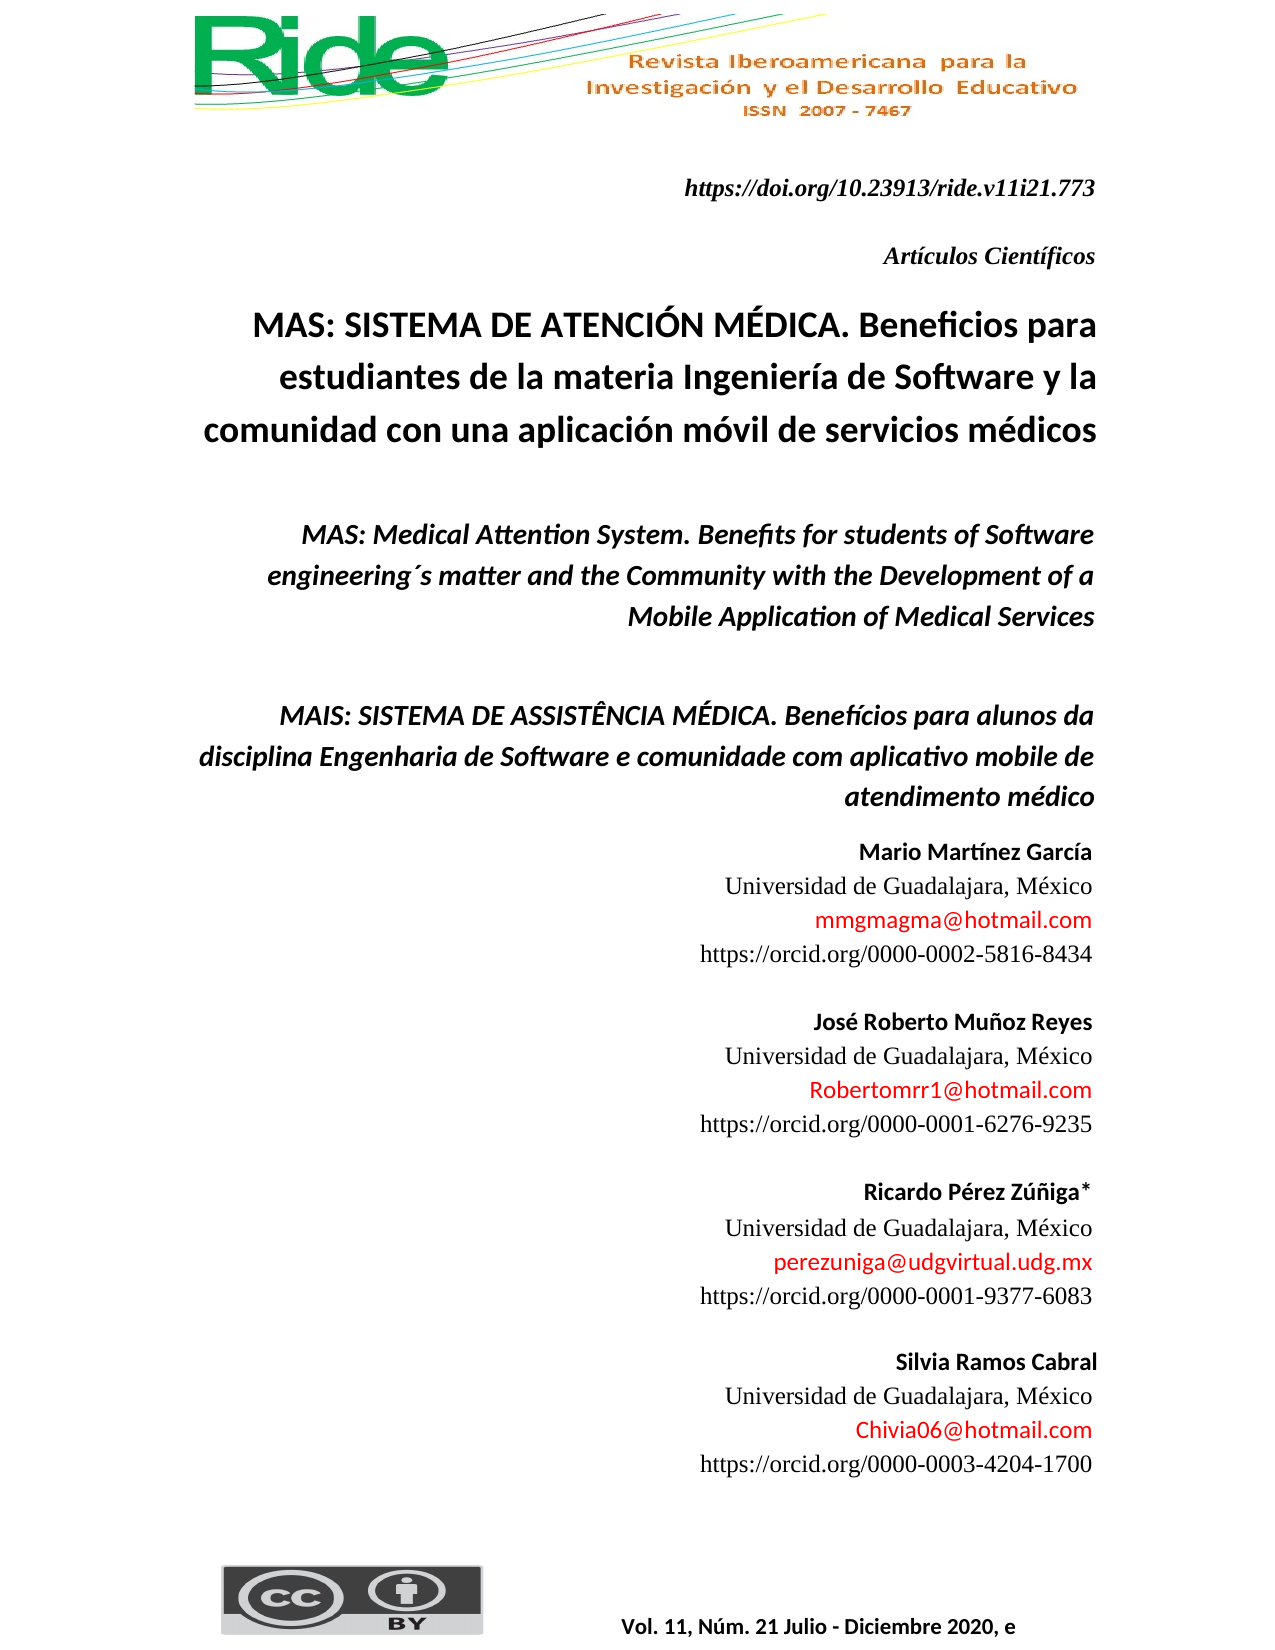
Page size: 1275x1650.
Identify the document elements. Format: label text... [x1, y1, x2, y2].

text MAS: Medical Attention System. Benefits for students of Software engineering´s matter and the Community with the Development of a Mobile Application of Medical Services [177, 516, 1098, 634]
picture [221, 1565, 484, 1635]
picture [194, 14, 1081, 119]
text Universidad de Guadalajara, México [177, 1041, 1092, 1070]
text Mario Martínez García [177, 836, 1092, 867]
text https://orcid.org/0000-0001-6276-9235 [177, 1109, 1092, 1138]
text MAIS: SISTEMA DE ASSISTÊNCIA MÉDICA. Benefícios para alunos da disciplina Engenharia de Software e comunidade com aplicativo mobile de atendimento médico [177, 697, 1098, 814]
text Universidad de Guadalajara, México [177, 1213, 1092, 1242]
text mmgmagma@hotmail.com [177, 904, 1092, 935]
text Silvia Ramos Cabral [177, 1346, 1098, 1377]
text Universidad de Guadalajara, México [177, 1381, 1092, 1410]
text https://orcid.org/0000-0003-4204-1700 [177, 1449, 1092, 1478]
text MAS: SISTEMA DE ATENCIÓN MÉDICA. Beneficios para estudiantes de la materia Ingeniería de Software y la comunidad con una aplicación móvil de servicios médicos [177, 301, 1098, 452]
text José Roberto Muñoz Reyes [177, 1006, 1092, 1037]
text Chivia06@hotmail.com [177, 1414, 1092, 1445]
text https://orcid.org/0000-0001-9377-6083 [177, 1281, 1092, 1310]
text Universidad de Guadalajara, México [177, 871, 1092, 900]
text https://orcid.org/0000-0002-5816-8434 [177, 939, 1092, 968]
text Robertomrr1@hotmail.com [177, 1074, 1092, 1105]
text Artículos Científicos [177, 241, 1098, 269]
text Ricardo Pérez Zúñiga* [177, 1176, 1092, 1207]
text https://doi.org/10.23913/ride.v11i21.773 [177, 173, 1098, 201]
text perezuniga@udgvirtual.udg.mx [177, 1246, 1092, 1276]
